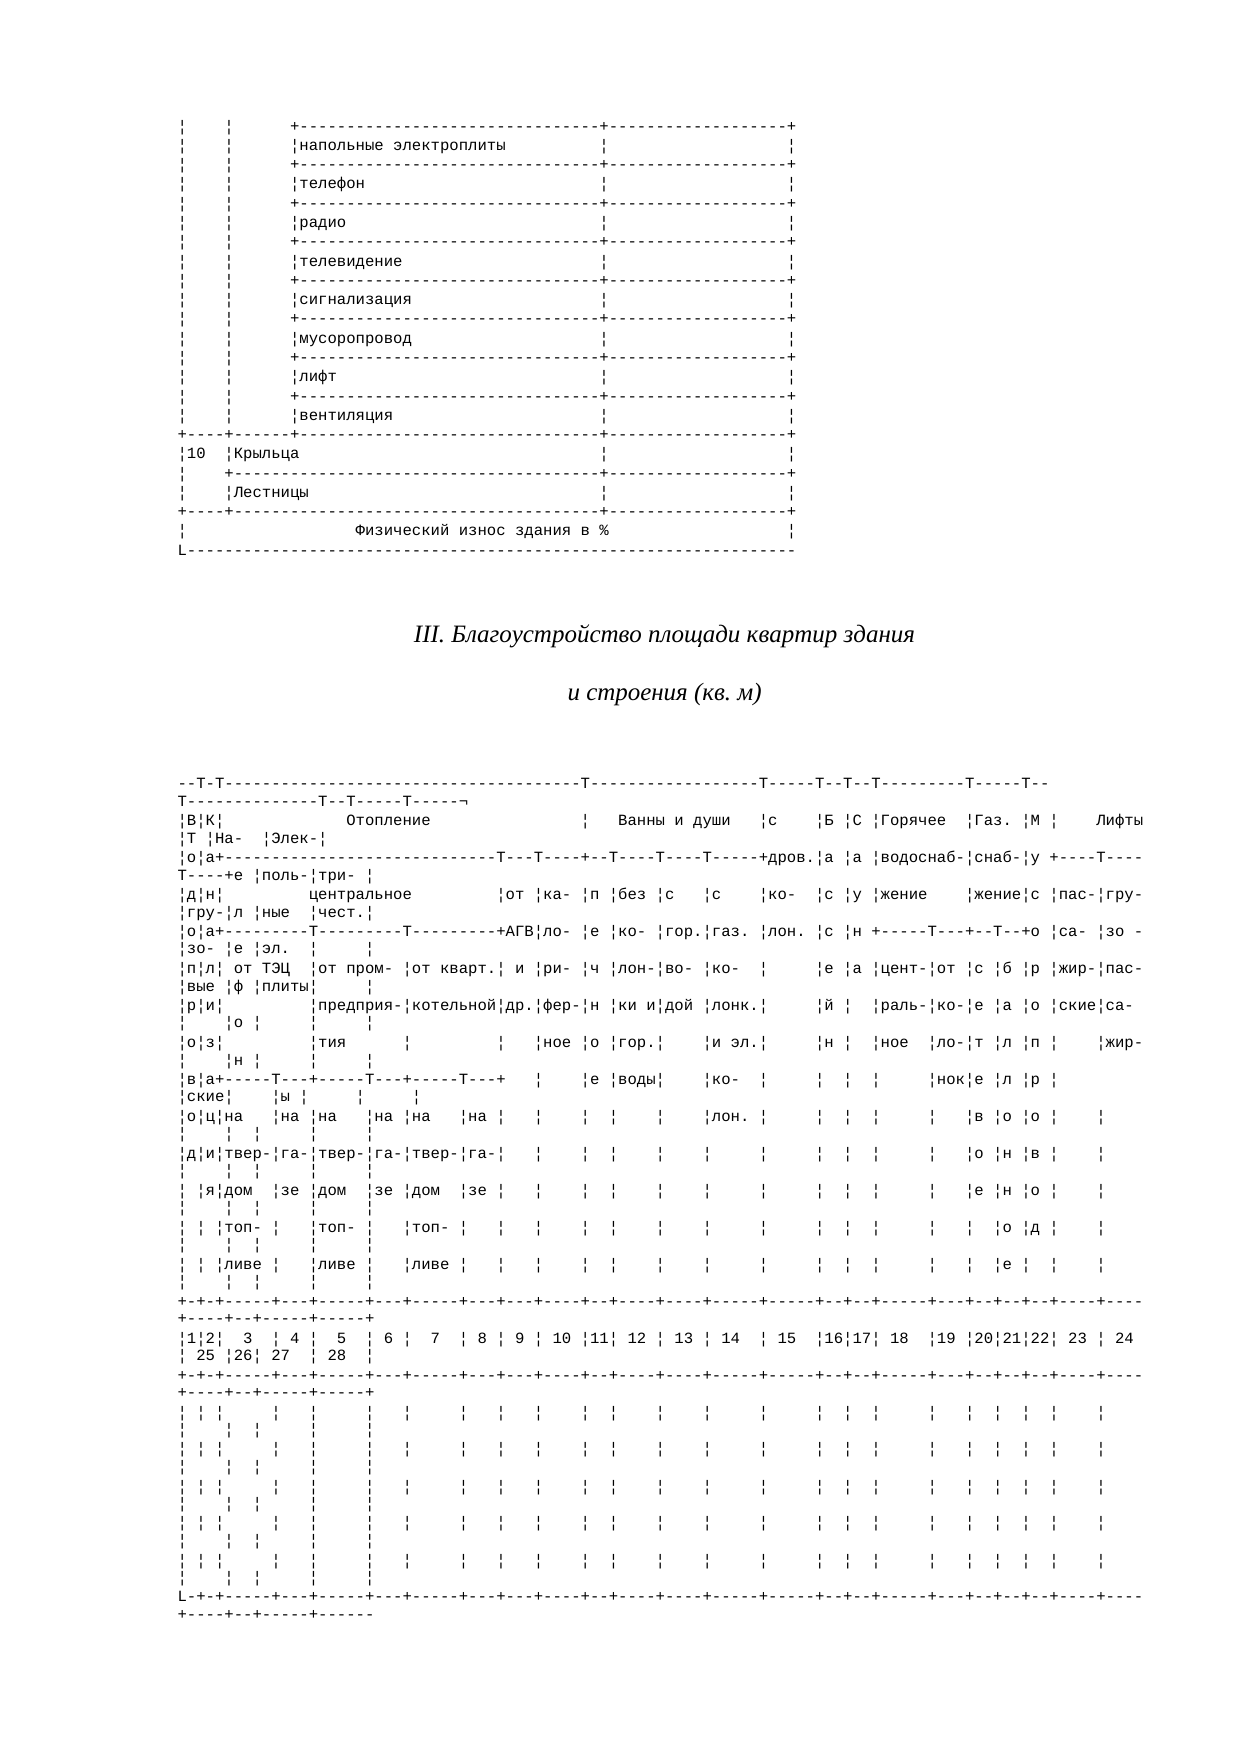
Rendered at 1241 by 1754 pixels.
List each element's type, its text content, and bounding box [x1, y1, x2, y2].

text ¦ ¦ ¦вентиляция ¦ ¦ [177, 407, 1152, 425]
text ¦ ¦ ¦радио ¦ ¦ [177, 214, 1152, 232]
text ¦ ¦ ¦телевидение ¦ ¦ [177, 253, 1152, 271]
text ¦ ¦ ¦ ¦ ¦ ¦ ¦ ¦ ¦ ¦ ¦ ¦ ¦ ¦ ¦ ¦ ¦ ¦ ¦ ¦ ¦ ¦ ¦ ¦ ¦ ¦ ¦ ¦ ¦ [177, 1552, 1152, 1587]
text +-+-+-----+---+-----+---+-----+---+---+----+--+----+----+-----+-----+--+--+-----+---+--+--+--+----+----+----+--+-----+-----+ [177, 1367, 1152, 1402]
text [177, 195, 1152, 213]
text ¦д¦н¦ центральное ¦от ¦ка- ¦п ¦без ¦с ¦с ¦ко- ¦с ¦у ¦жение ¦жение¦с ¦пас-¦гру-¦гру-¦л ¦ные ¦чест.¦ [177, 886, 1152, 922]
text ¦ ¦ ¦ ¦ ¦ ¦ ¦ ¦ ¦ ¦ ¦ ¦ ¦ ¦ ¦ ¦ ¦ ¦ ¦ ¦ ¦ ¦ ¦ ¦ ¦ ¦ ¦ ¦ ¦ [177, 1478, 1152, 1513]
text и строения (кв. м) [177, 677, 1152, 706]
text ¦ ¦ ¦мусоропровод ¦ ¦ [177, 330, 1152, 348]
text ¦ ¦я¦дом ¦зе ¦дом ¦зе ¦дом ¦зе ¦ ¦ ¦ ¦ ¦ ¦ ¦ ¦ ¦ ¦ ¦ ¦е ¦н ¦о ¦ ¦ ¦ ¦ ¦ ¦ ¦ [177, 1182, 1152, 1217]
text ¦ ¦ ¦ ¦ ¦ ¦ ¦ ¦ ¦ ¦ ¦ ¦ ¦ ¦ ¦ ¦ ¦ ¦ ¦ ¦ ¦ ¦ ¦ ¦ ¦ ¦ ¦ ¦ ¦ [177, 1441, 1152, 1476]
text ¦ ¦ ¦сигнализация ¦ ¦ [177, 292, 1152, 309]
text ¦В¦К¦ Отопление ¦ Ванны и души ¦с ¦Б ¦С ¦Горячее ¦Газ. ¦М ¦ Лифты ¦Т ¦На- ¦Элек-¦ [177, 812, 1152, 848]
text ¦ +---------------------------------------+-------------------+ [177, 465, 1152, 483]
text +-+-+-----+---+-----+---+-----+---+---+----+--+----+----+-----+-----+--+--+-----+---+--+--+--+----+----+----+--+-----+-----+ [177, 1293, 1152, 1328]
text ¦1¦2¦ 3 ¦ 4 ¦ 5 ¦ 6 ¦ 7 ¦ 8 ¦ 9 ¦ 10 ¦11¦ 12 ¦ 13 ¦ 14 ¦ 15 ¦16¦17¦ 18 ¦19 ¦20¦21¦22¦ 23 ¦ 24 ¦ 25 ¦26¦ 27 ¦ 28 ¦ [177, 1330, 1152, 1365]
text L----------------------------------------------------------------- [177, 542, 1152, 560]
text ¦в¦а+-----T---+-----T---+-----T---+ ¦ ¦е ¦воды¦ ¦ко- ¦ ¦ ¦ ¦ ¦нок¦е ¦л ¦р ¦ ¦ские¦ ¦ы ¦ ¦ ¦ [177, 1071, 1152, 1107]
text ¦ ¦ ¦лифт ¦ ¦ [177, 369, 1152, 386]
text L-+-+-----+---+-----+---+-----+---+---+----+--+----+----+-----+-----+--+--+-----+---+--+--+--+----+----+----+--+-----+------ [177, 1589, 1152, 1624]
text ¦10 ¦Крыльца ¦ ¦ [177, 446, 1152, 463]
text ¦о¦з¦ ¦тия ¦ ¦ ¦ное ¦о ¦гор.¦ ¦и эл.¦ ¦н ¦ ¦ное ¦ло-¦т ¦л ¦п ¦ ¦жир-¦ ¦н ¦ ¦ ¦ [177, 1034, 1152, 1069]
text ¦п¦л¦ от ТЭЦ ¦от пром- ¦от кварт.¦ и ¦ри- ¦ч ¦лон-¦во- ¦ко- ¦ ¦е ¦а ¦цент-¦от ¦с ¦б ¦р ¦жир-¦пас-¦вые ¦ф ¦плиты¦ ¦ [177, 960, 1152, 996]
text ¦ ¦ +--------------------------------+-------------------+ [177, 311, 1152, 328]
text ¦д¦и¦твер-¦га-¦твер-¦га-¦твер-¦га-¦ ¦ ¦ ¦ ¦ ¦ ¦ ¦ ¦ ¦ ¦ ¦о ¦н ¦в ¦ ¦ ¦ ¦ ¦ ¦ ¦ [177, 1145, 1152, 1181]
text ¦ ¦ ¦ ¦ ¦ ¦ ¦ ¦ ¦ ¦ ¦ ¦ ¦ ¦ ¦ ¦ ¦ ¦ ¦ ¦ ¦ ¦ ¦ ¦ ¦ ¦ ¦ ¦ ¦ [177, 1404, 1152, 1439]
text ¦ ¦ ¦напольные электроплиты ¦ ¦ [177, 137, 1152, 155]
text ¦о¦а+-----------------------------T---T----+--T----T----T-----+дров.¦а ¦а ¦водоснаб-¦снаб-¦у +----T----T----+е ¦поль-¦три- ¦ [177, 849, 1152, 885]
text +----+------+--------------------------------+-------------------+ [177, 426, 1152, 444]
text ¦ ¦ +--------------------------------+-------------------+ [177, 272, 1152, 290]
text III. Благоустройство площади квартир здания [177, 619, 1152, 648]
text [177, 157, 1152, 174]
text ¦ ¦ +--------------------------------+-------------------+ [177, 349, 1152, 367]
text ¦ ¦ +--------------------------------+-------------------+ [177, 388, 1152, 406]
text ¦ Физический износ здания в % ¦ [177, 523, 1152, 541]
text ¦ ¦ ¦ ¦ ¦ ¦ ¦ ¦ ¦ ¦ ¦ ¦ ¦ ¦ ¦ ¦ ¦ ¦ ¦ ¦ ¦ ¦ ¦ ¦ ¦ ¦ ¦ ¦ ¦ [177, 1515, 1152, 1550]
text ¦о¦ц¦на ¦на ¦на ¦на ¦на ¦на ¦ ¦ ¦ ¦ ¦ ¦лон. ¦ ¦ ¦ ¦ ¦ ¦в ¦о ¦о ¦ ¦ ¦ ¦ ¦ ¦ ¦ [177, 1108, 1152, 1143]
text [177, 118, 1152, 136]
text ¦ ¦ +--------------------------------+-------------------+ [177, 234, 1152, 251]
text +----+---------------------------------------+-------------------+ [177, 503, 1152, 521]
text --T-T--------------------------------------T------------------T-----T--T--T---------T-----T--T--------------T--T-----T-----¬ [177, 775, 1152, 811]
text ¦ ¦ ¦ливе ¦ ¦ливе ¦ ¦ливе ¦ ¦ ¦ ¦ ¦ ¦ ¦ ¦ ¦ ¦ ¦ ¦ ¦ ¦е ¦ ¦ ¦ ¦ ¦ ¦ ¦ ¦ [177, 1256, 1152, 1291]
text ¦р¦и¦ ¦предприя-¦котельной¦др.¦фер-¦н ¦ки и¦дой ¦лонк.¦ ¦й ¦ ¦раль-¦ко-¦е ¦а ¦о ¦ские¦са- ¦ ¦о ¦ ¦ ¦ [177, 997, 1152, 1033]
text ¦ ¦ ¦топ- ¦ ¦топ- ¦ ¦топ- ¦ ¦ ¦ ¦ ¦ ¦ ¦ ¦ ¦ ¦ ¦ ¦ ¦ ¦о ¦д ¦ ¦ ¦ ¦ ¦ ¦ ¦ [177, 1219, 1152, 1254]
text ¦о¦а+---------T---------T---------+АГВ¦ло- ¦е ¦ко- ¦гор.¦газ. ¦лон. ¦с ¦н +-----T---+--T--+о ¦са- ¦зо -¦зо- ¦е ¦эл. ¦ ¦ [177, 923, 1152, 959]
text ¦ ¦ ¦телефон ¦ ¦ [177, 176, 1152, 194]
text ¦ ¦Лестницы ¦ ¦ [177, 484, 1152, 502]
